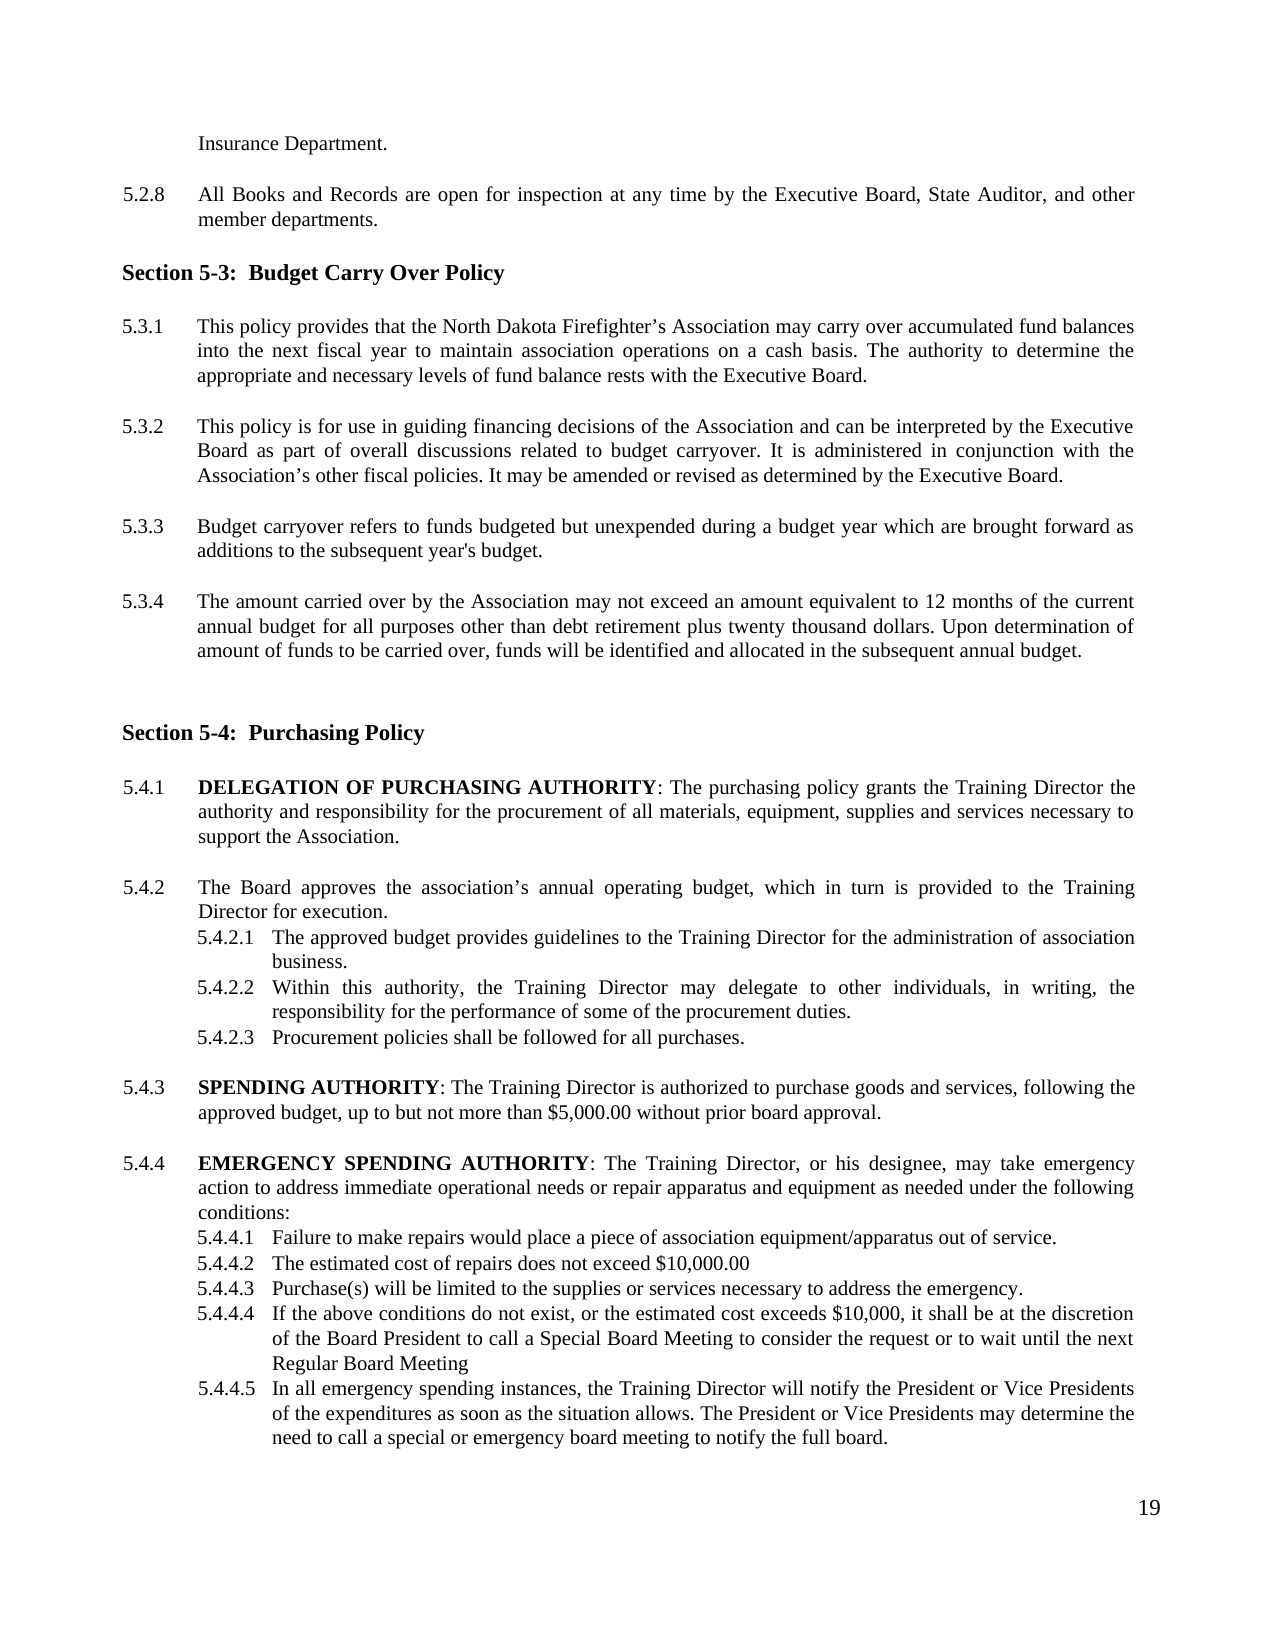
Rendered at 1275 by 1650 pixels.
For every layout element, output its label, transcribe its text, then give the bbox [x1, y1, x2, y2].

list DELEGATION OF PURCHASING AUTHORITY: The purchasing policy grants the Training Director the authority and responsibility for the procurement of all materials, equipment, supplies and services necessary to support the Association. [123, 775, 1136, 848]
list This policy is for use in guiding financing decisions of the Association and can be interpreted by the Executive Board as part of overall discussions related to budget carryover. It is administered in conjunction with the Association’s other fiscal policies. It may be amended or revised as determined by the Executive Board. [122, 414, 1136, 487]
list The Board approves the association’s annual operating budget, which in turn is provided to the Training Director for execution. [123, 875, 1136, 923]
list In all emergency spending instances, the Training Director will notify the President or Vice Presidents of the expenditures as soon as the situation allows. The President or Vice Presidents may determine the need to call a special or emergency board meeting to notify the full board. [198, 1376, 1136, 1449]
list If the above conditions do not exist, or the estimated cost exceeds $10,000, it shall be at the discretion of the Board President to call a Special Board Meeting to consider the request or to wait until the next Regular Board Meeting [197, 1301, 1136, 1375]
list EMERGENCY SPENDING AUTHORITY: The Training Director, or his designee, may take emergency action to address immediate operational needs or repair apparatus and equipment as needed under the following conditions: [123, 1151, 1136, 1224]
list The amount carried over by the Association may not exceed an amount equivalent to 12 months of the current annual budget for all purposes other than debt retirement plus twenty thousand dollars. Upon determination of amount of funds to be carried over, funds will be identified and allocated in the subsequent annual budget. [122, 589, 1136, 662]
list SPENDING AUTHORITY: The Training Director is authorized to purchase goods and services, following the approved budget, up to but not more than $5,000.00 without prior board approval. [123, 1075, 1136, 1124]
list Purchase(s) will be limited to the supplies or services necessary to address the emergency. [197, 1276, 1136, 1300]
list The approved budget provides guidelines to the Training Director for the administration of association business. [197, 925, 1136, 973]
list Budget carryover refers to funds budgeted but unexpended during a budget year which are brought forward as additions to the subsequent year's budget. [122, 514, 1136, 562]
list This policy provides that the North Dakota Firefighter’s Association may carry over accumulated fund balances into the next fiscal year to maintain association operations on a cash basis. The authority to determine the appropriate and necessary levels of fund balance rests with the Executive Board. [122, 314, 1136, 387]
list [123, 131, 1136, 155]
text Section 5-4: Purchasing Policy [75, 719, 1160, 746]
list The estimated cost of repairs does not exceed $10,000.00 [197, 1251, 1136, 1275]
list All Books and Records are open for inspection at any time by the Executive Board, State Auditor, and other member departments. [123, 182, 1136, 231]
list Within this authority, the Training Director may delegate to other individuals, in writing, the responsibility for the performance of some of the procurement duties. [197, 975, 1136, 1023]
list Procurement policies shall be followed for all purchases. [197, 1025, 1136, 1049]
text Section 5-3: Budget Carry Over Policy [75, 259, 1160, 285]
list Failure to make repairs would place a piece of association equipment/apparatus out of service. [197, 1225, 1136, 1249]
